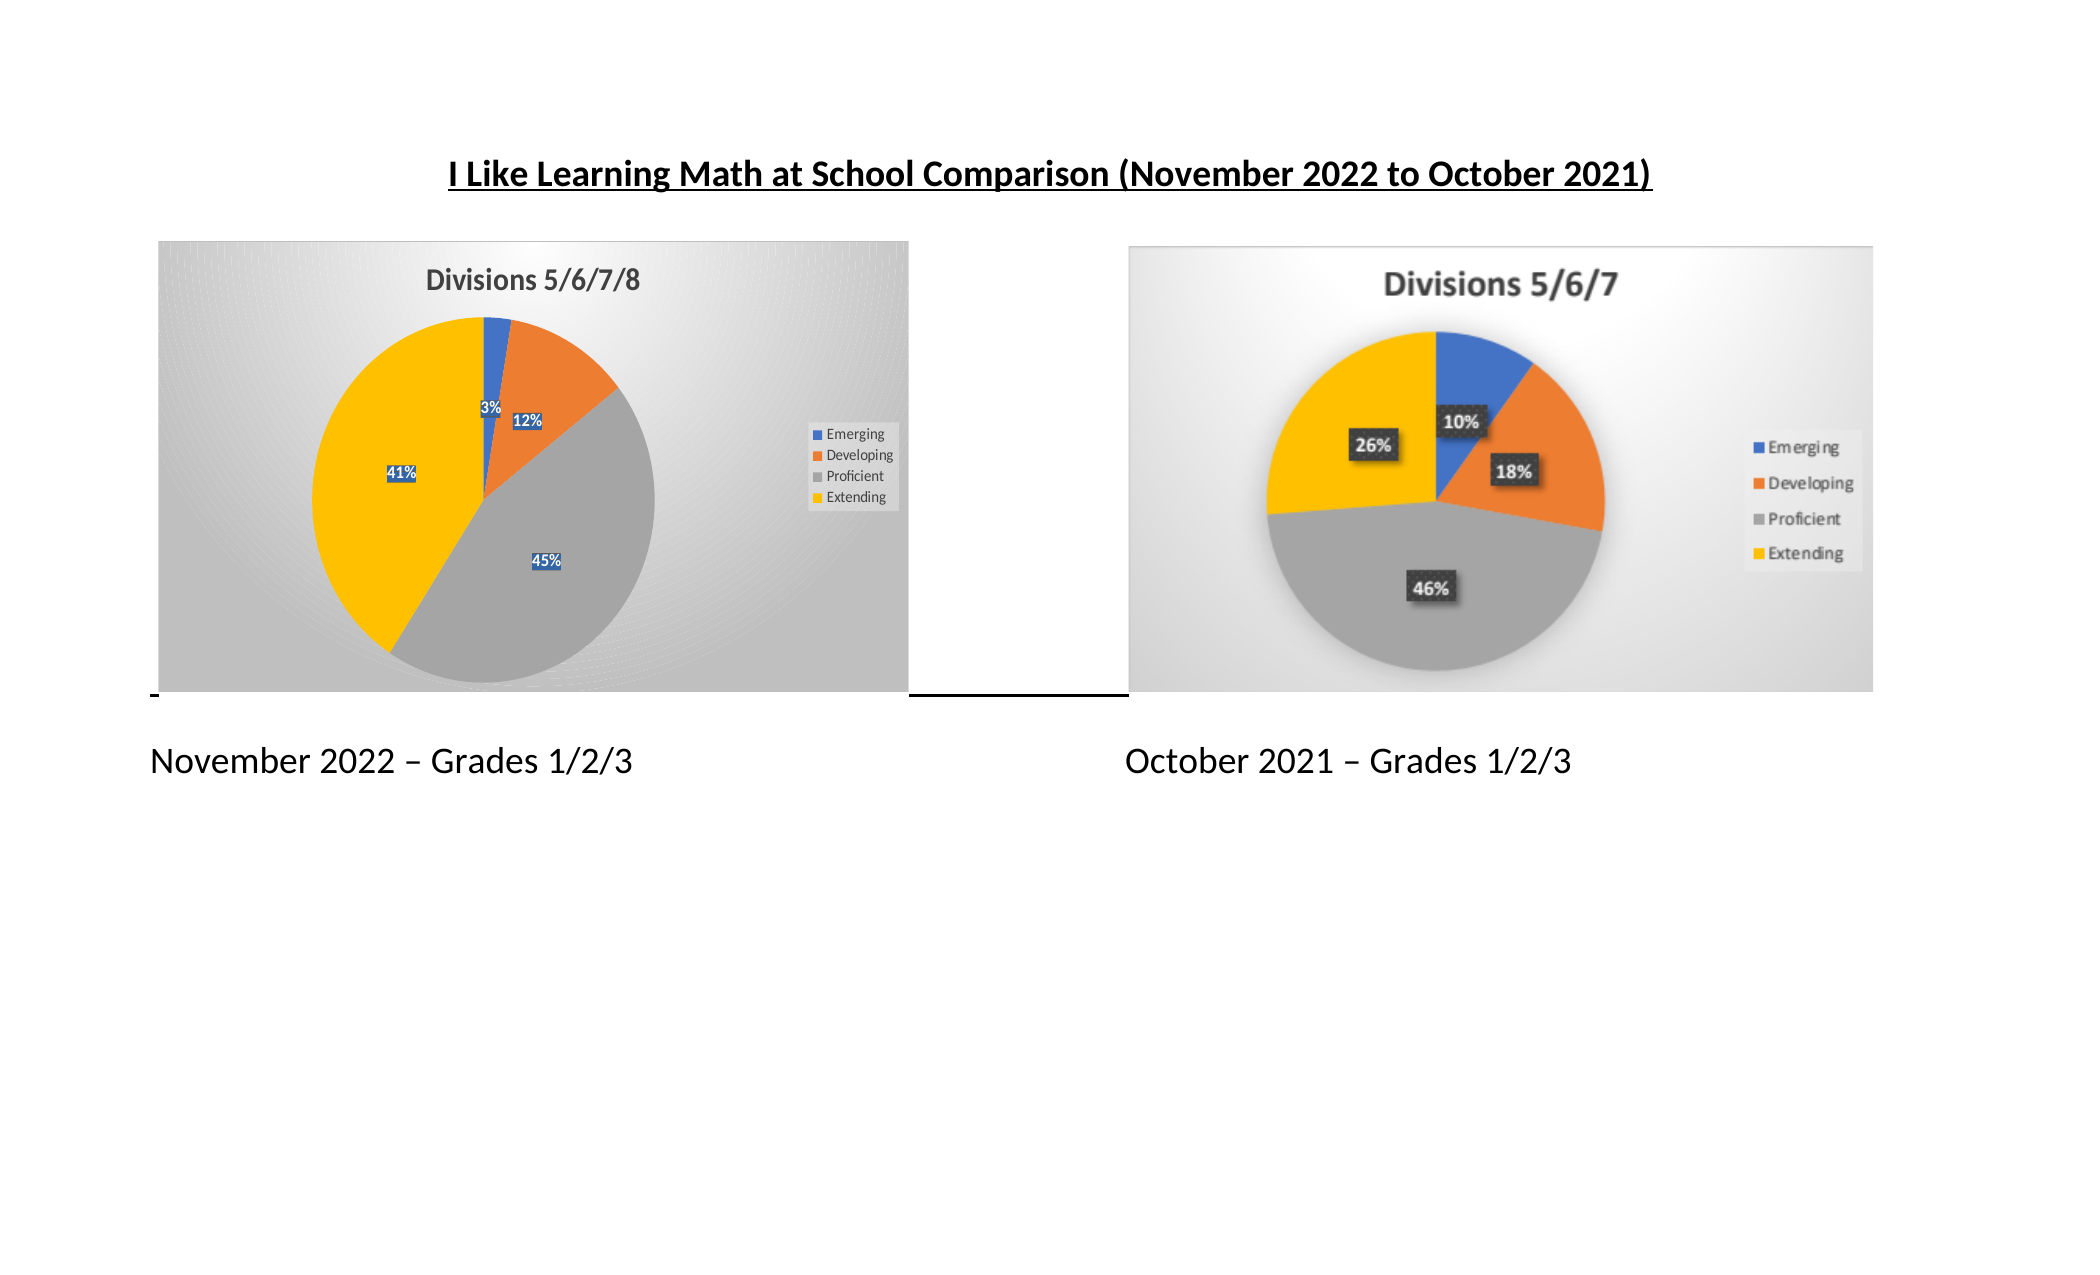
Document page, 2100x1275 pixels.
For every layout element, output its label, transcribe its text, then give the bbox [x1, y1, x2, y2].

text November 2022 – Grades 1/2/3 October 2021 – Grades 1/2/3 [150, 737, 1950, 783]
text I Like Learning Math at School Comparison (November 2022 to October 2021) [150, 150, 1950, 196]
